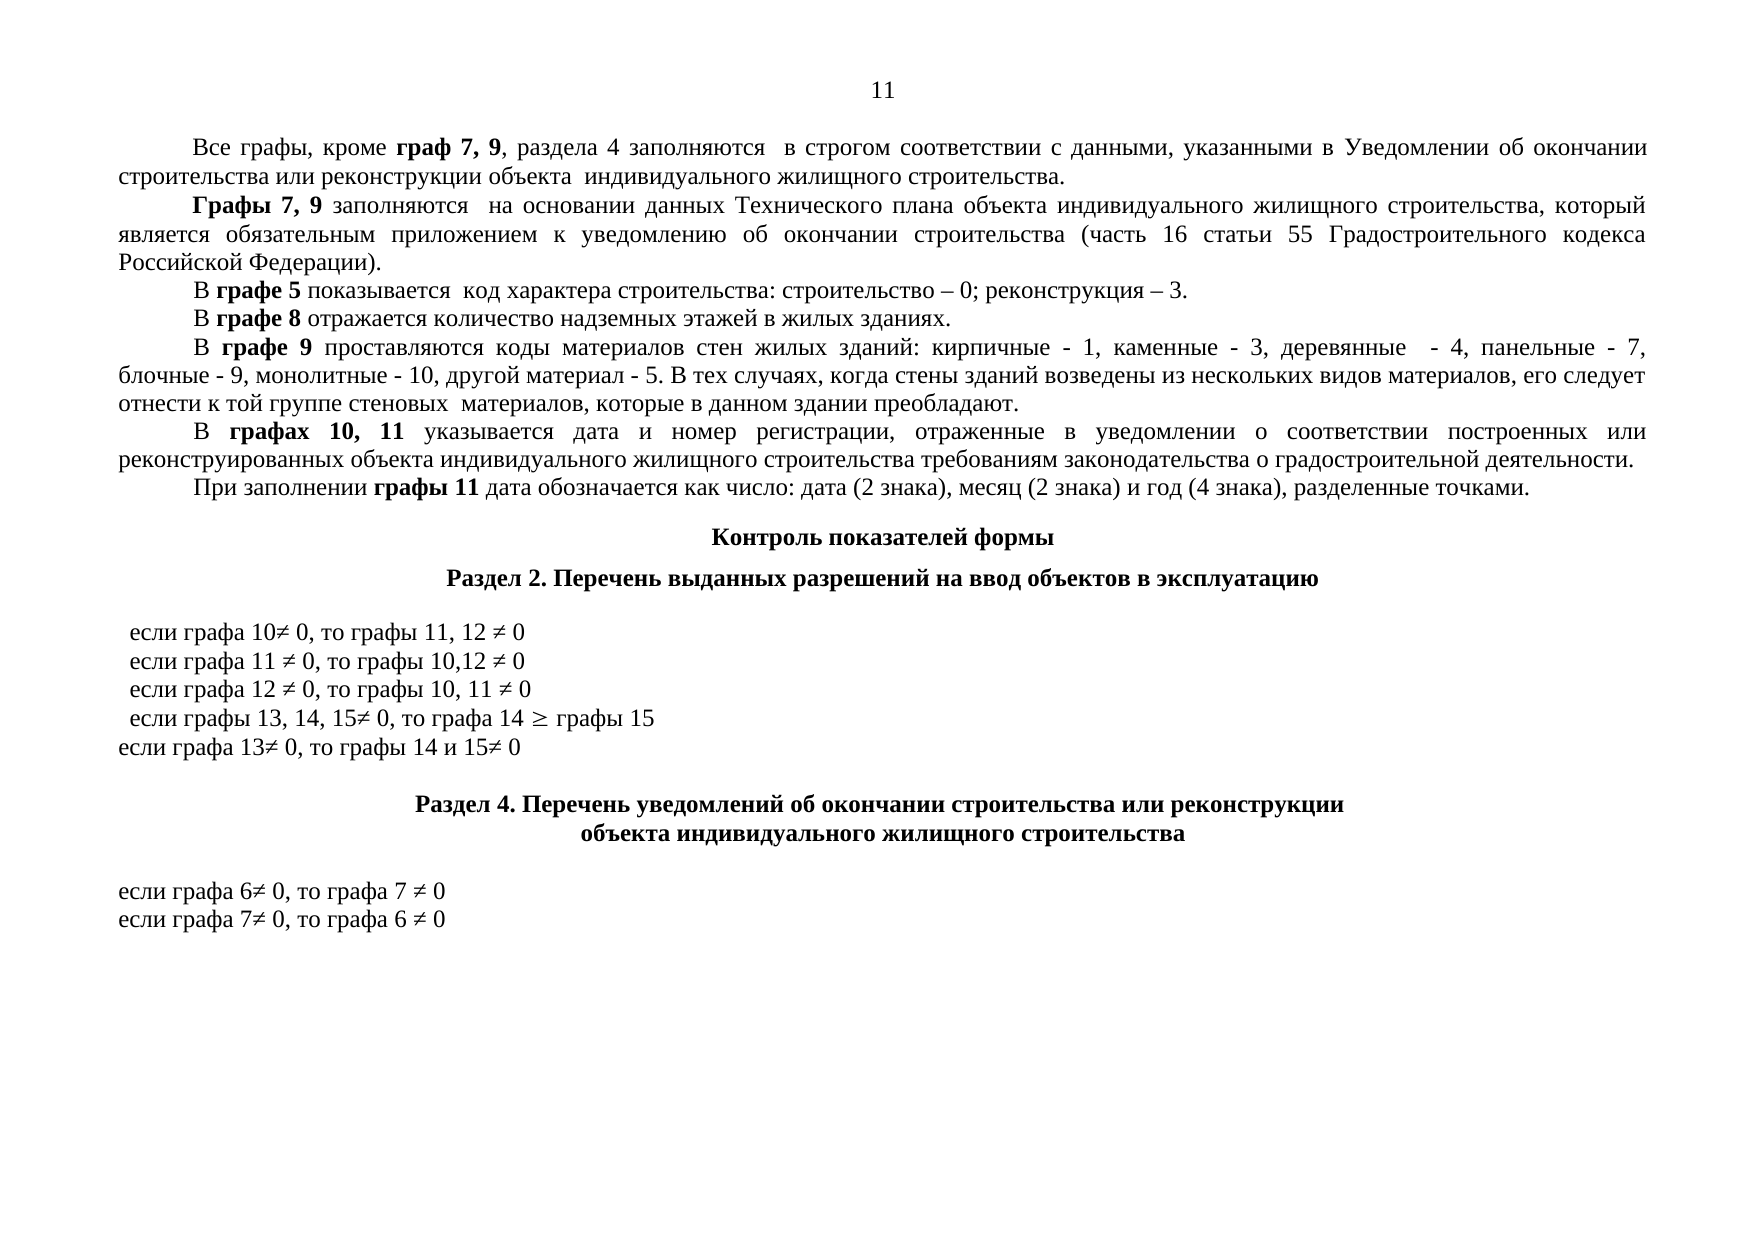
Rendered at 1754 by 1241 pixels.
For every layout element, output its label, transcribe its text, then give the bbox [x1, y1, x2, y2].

text Графы 7, 9 заполняются на основании данных Технического плана объекта индивидуального жилищного строительства, который является обязательным приложением к уведомлению об окончании строительства (часть 16 статьи 55 Градостроительного кодекса Российской Федерации). [118, 190, 1648, 276]
table_header если графа 10≠ 0, то графы 11, 12 ≠ 0 если графа 11 ≠ 0, то графы 10,12 ≠ 0 если графа 12 ≠ 0, то графы 10, 11 ≠ 0 если графы 13, 14, 15≠ 0, то графа 14 графы 15 [118, 617, 867, 732]
title В графе 8 отражается количество надземных этажей в жилых зданиях. [118, 304, 1648, 332]
text если графа 6≠ 0, то графа 7 ≠ 0 [118, 876, 1648, 904]
title В графе 9 проставляются коды материалов стен жилых зданий: кирпичные - 1, каменные - 3, деревянные - 4, панельные - 7, блочные - 9, монолитные - 10, другой материал - 5. В тех случаях, когда стены зданий возведены из нескольких видов материалов, его следует отнести к той группе стеновых материалов, которые в данном здании преобладают. [118, 332, 1648, 417]
text Все графы, кроме граф 7, 9, раздела 4 заполняются в строгом соответствии с данными, указанными в Уведомлении об окончании строительства или реконструкции объекта индивидуального жилищного строительства. [118, 132, 1648, 190]
title В графе 5 показывается код характера строительства: строительство – 0; реконструкция – 3. [118, 276, 1648, 304]
text если графа 13≠ 0, то графы 14 и 15≠ 0 [118, 732, 1648, 761]
subtitle Контроль показателей формы [118, 522, 1648, 551]
text если графа 7≠ 0, то графа 6 ≠ 0 [118, 904, 1648, 933]
title При заполнении графы 11 дата обозначается как число: дата (2 знака), месяц (2 знака) и год (4 знака), разделенные точками. [118, 473, 1648, 501]
title В графах 10, 11 указывается дата и номер регистрации, отраженные в уведомлении о соответствии построенных или реконструированных объекта индивидуального жилищного строительства требованиям законодательства о градостроительной деятельности. [118, 417, 1648, 473]
text Раздел 4. Перечень уведомлений об окончании строительства или реконструкции объекта индивидуального жилищного строительства [118, 789, 1648, 847]
subtitle Раздел 2. Перечень выданных разрешений на ввод объектов в эксплуатацию [118, 563, 1648, 592]
